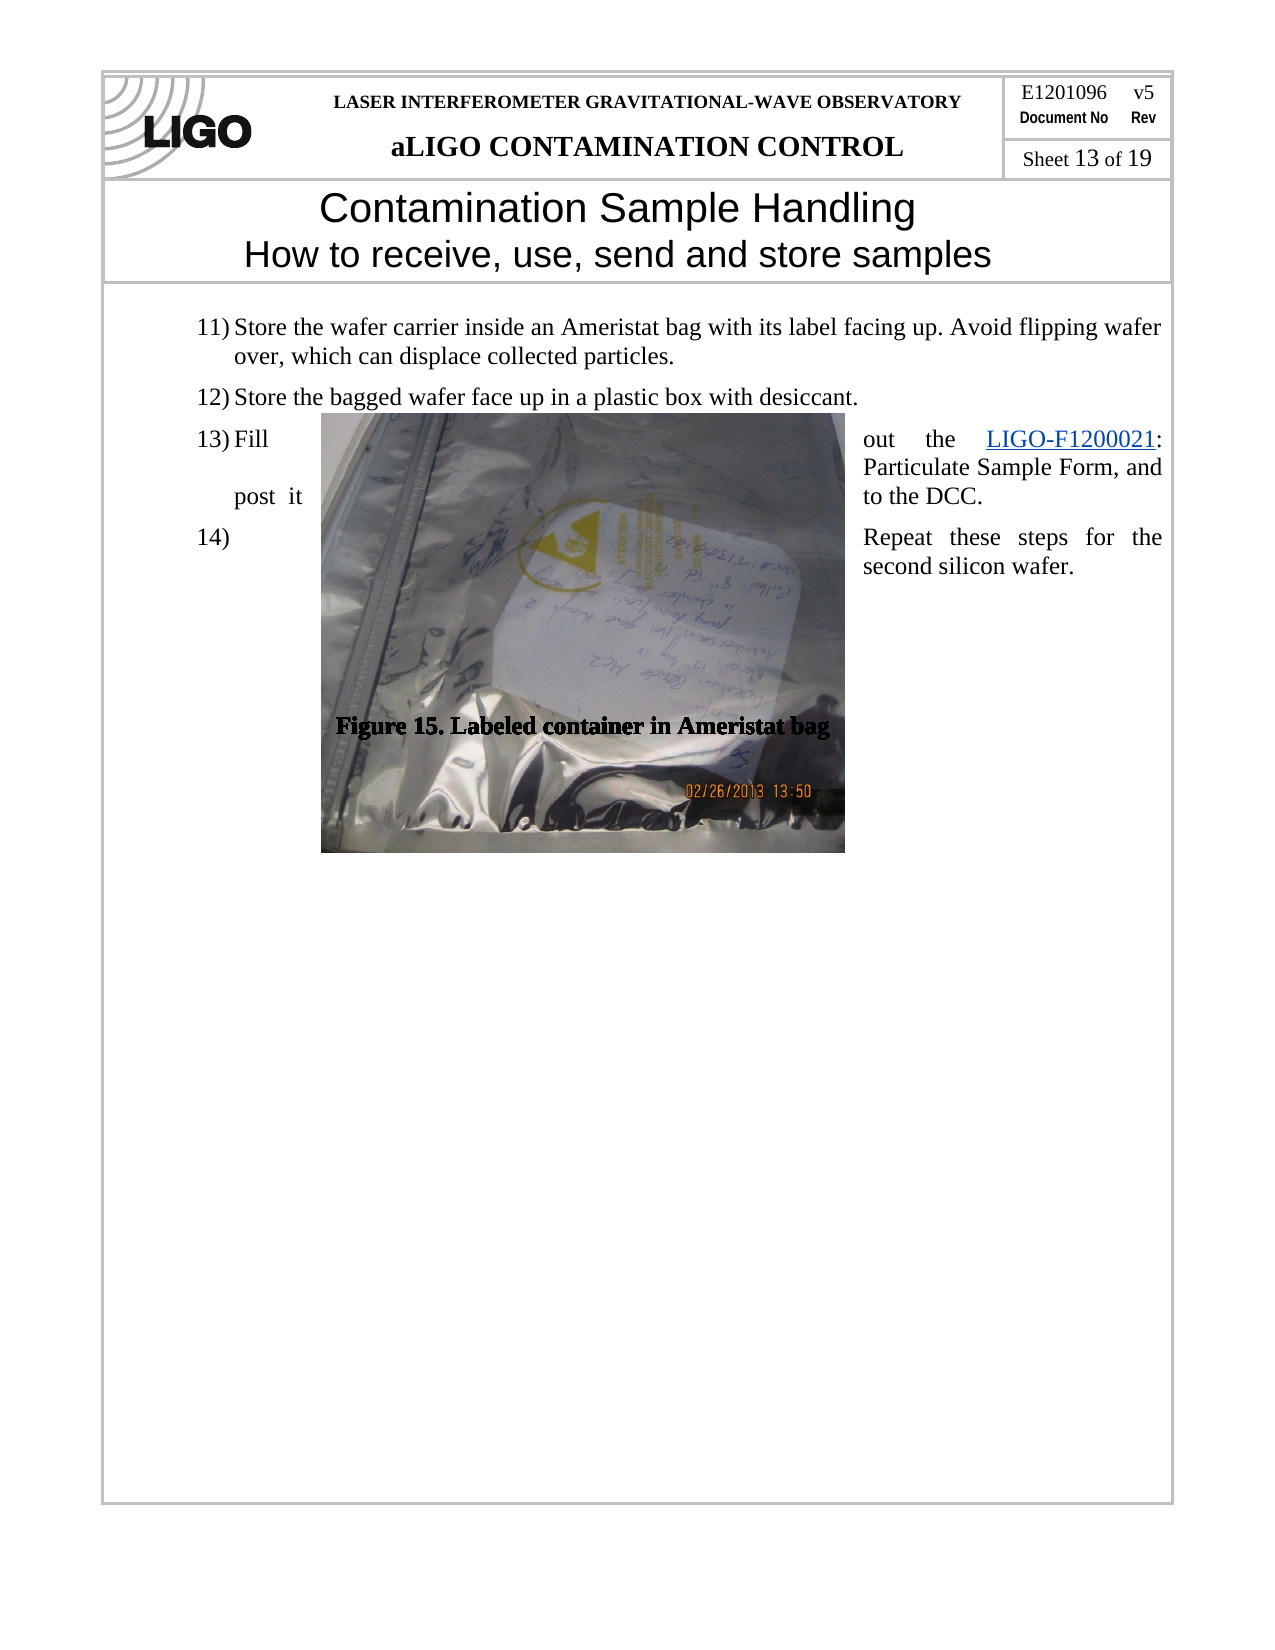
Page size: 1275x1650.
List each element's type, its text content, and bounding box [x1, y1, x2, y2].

list Fill out the LIGO-F1200021: Particulate Sample Form, and post it to the DCC. [845, 424, 1162, 510]
list Repeat these steps for the second silicon wafer. [196, 522, 321, 580]
list Store the bagged wafer face up in a plastic box with desiccant. [196, 382, 1162, 411]
picture [321, 413, 845, 853]
picture [105, 181, 255, 185]
picture [105, 78, 255, 178]
list Repeat these steps for the second silicon wafer. [845, 522, 1162, 580]
list Fill out the LIGO-F1200021: Particulate Sample Form, and post it to the DCC. [196, 424, 321, 510]
list Store the wafer carrier inside an Ameristat bag with its label facing up. Avoid flipping wafer over, which can displace collected particles. [196, 312, 1162, 370]
